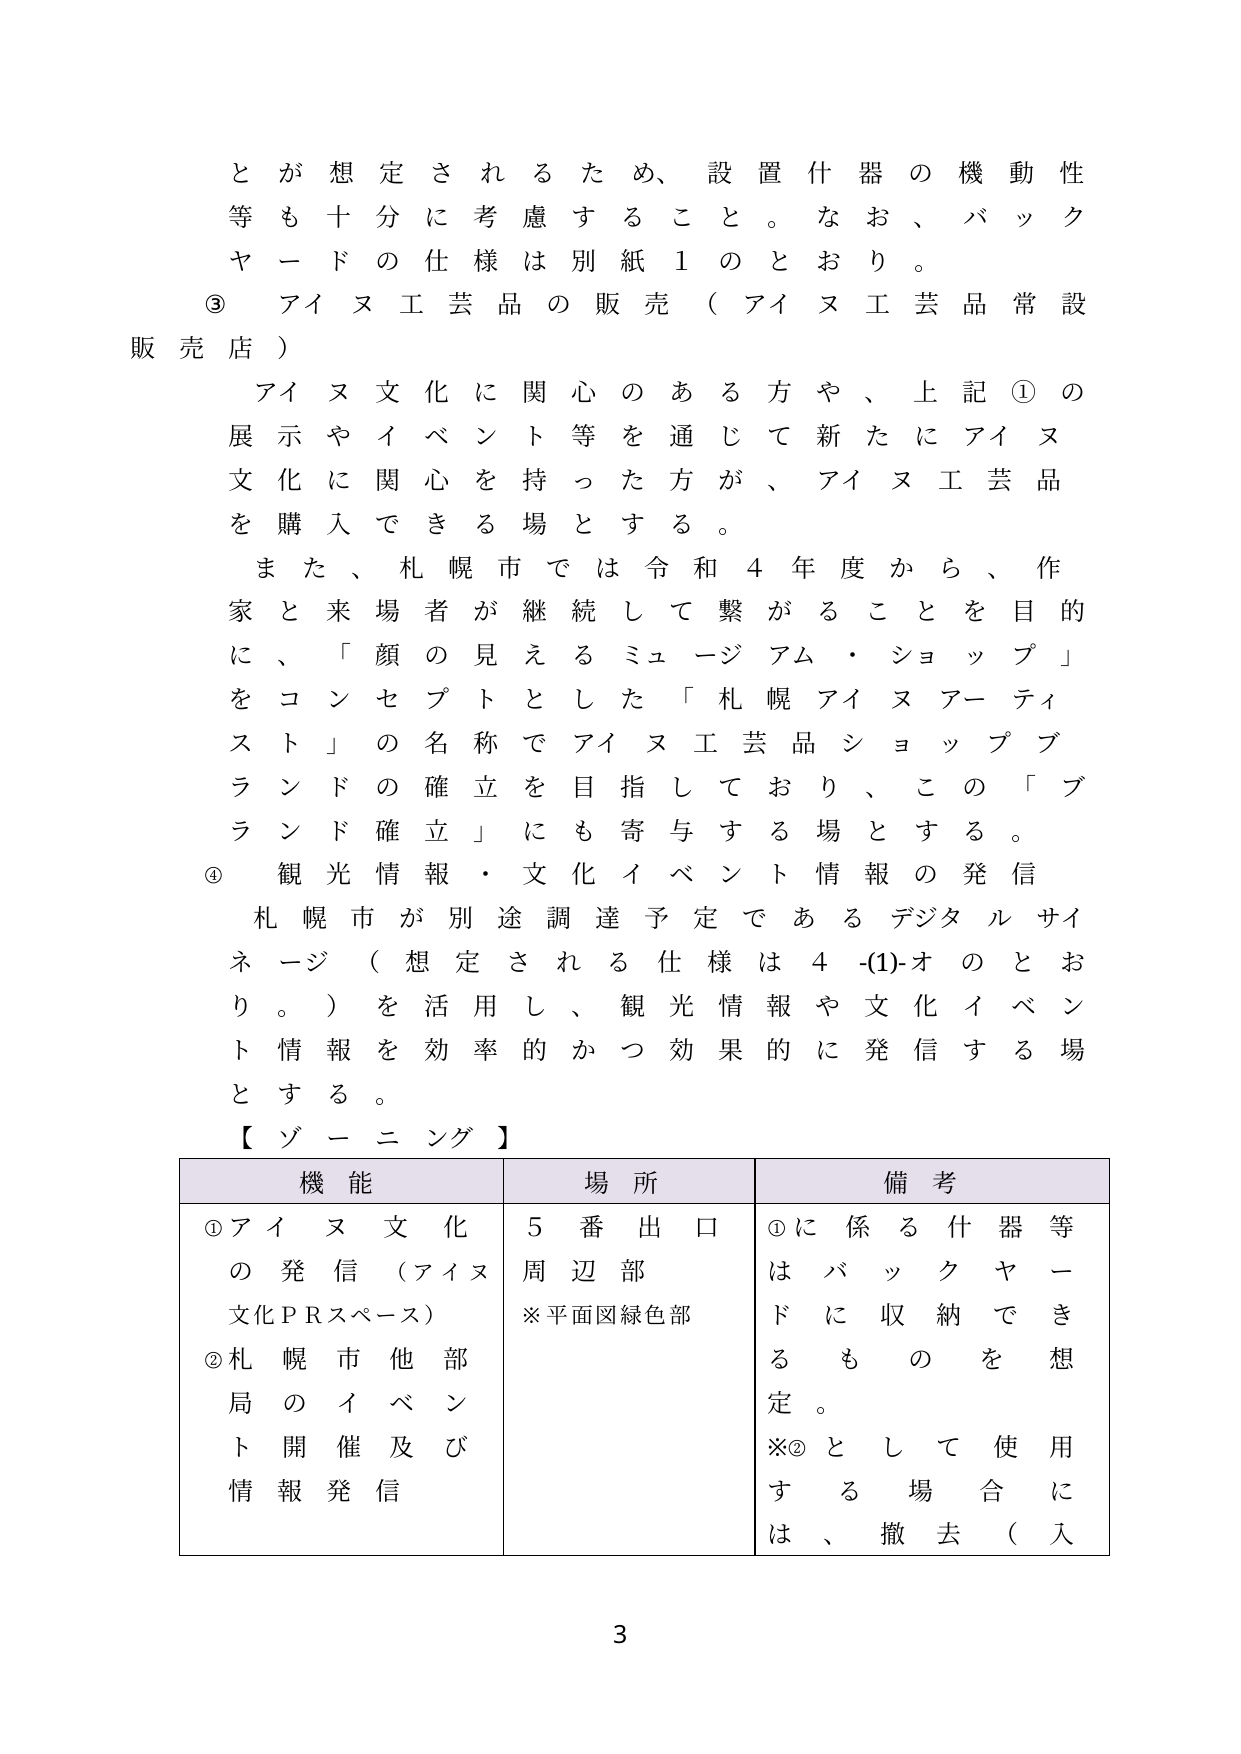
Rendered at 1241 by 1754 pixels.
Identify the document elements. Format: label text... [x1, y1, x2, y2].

text ③ アイヌ工芸品の販売（アイヌ工芸品常設販売店） [131, 281, 1110, 369]
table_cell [756, 1204, 1109, 1555]
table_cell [180, 1204, 503, 1555]
table_header 機能 [180, 1159, 503, 1203]
table_header 備考 [756, 1159, 1109, 1203]
table_header 場所 [504, 1159, 754, 1203]
text 札幌市が別途調達予定であるデジタルサイネージ（想定される仕様は４-(1)-オのとおり。）を活用し、観光情報や文化イベント情報を効率的かつ効果的に発信する場とする。 [204, 895, 1110, 1114]
text ④ 観光情報・文化イベント情報の発信 [131, 851, 1110, 895]
text アイヌ文化に関心のある方や、上記①の展示やイベント等を通じて新たにアイヌ文化に関心を持った方が、アイヌ工芸品を購入できる場とする。 [204, 369, 1110, 544]
text 【ゾーニング】 [131, 1114, 1110, 1158]
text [204, 149, 1110, 281]
text また、札幌市では令和４年度から、作家と来場者が継続して繋がることを目的に、「顔の見えるミュージアム・ショップ」をコンセプトとした「札幌アイヌアーティスト」の名称でアイヌ工芸品ショップブランドの確立を目指しており、この「ブランド確立」にも寄与する場とする。 [204, 544, 1110, 851]
table_cell ５番出口周辺部 ※平面図緑色部 [504, 1204, 754, 1555]
